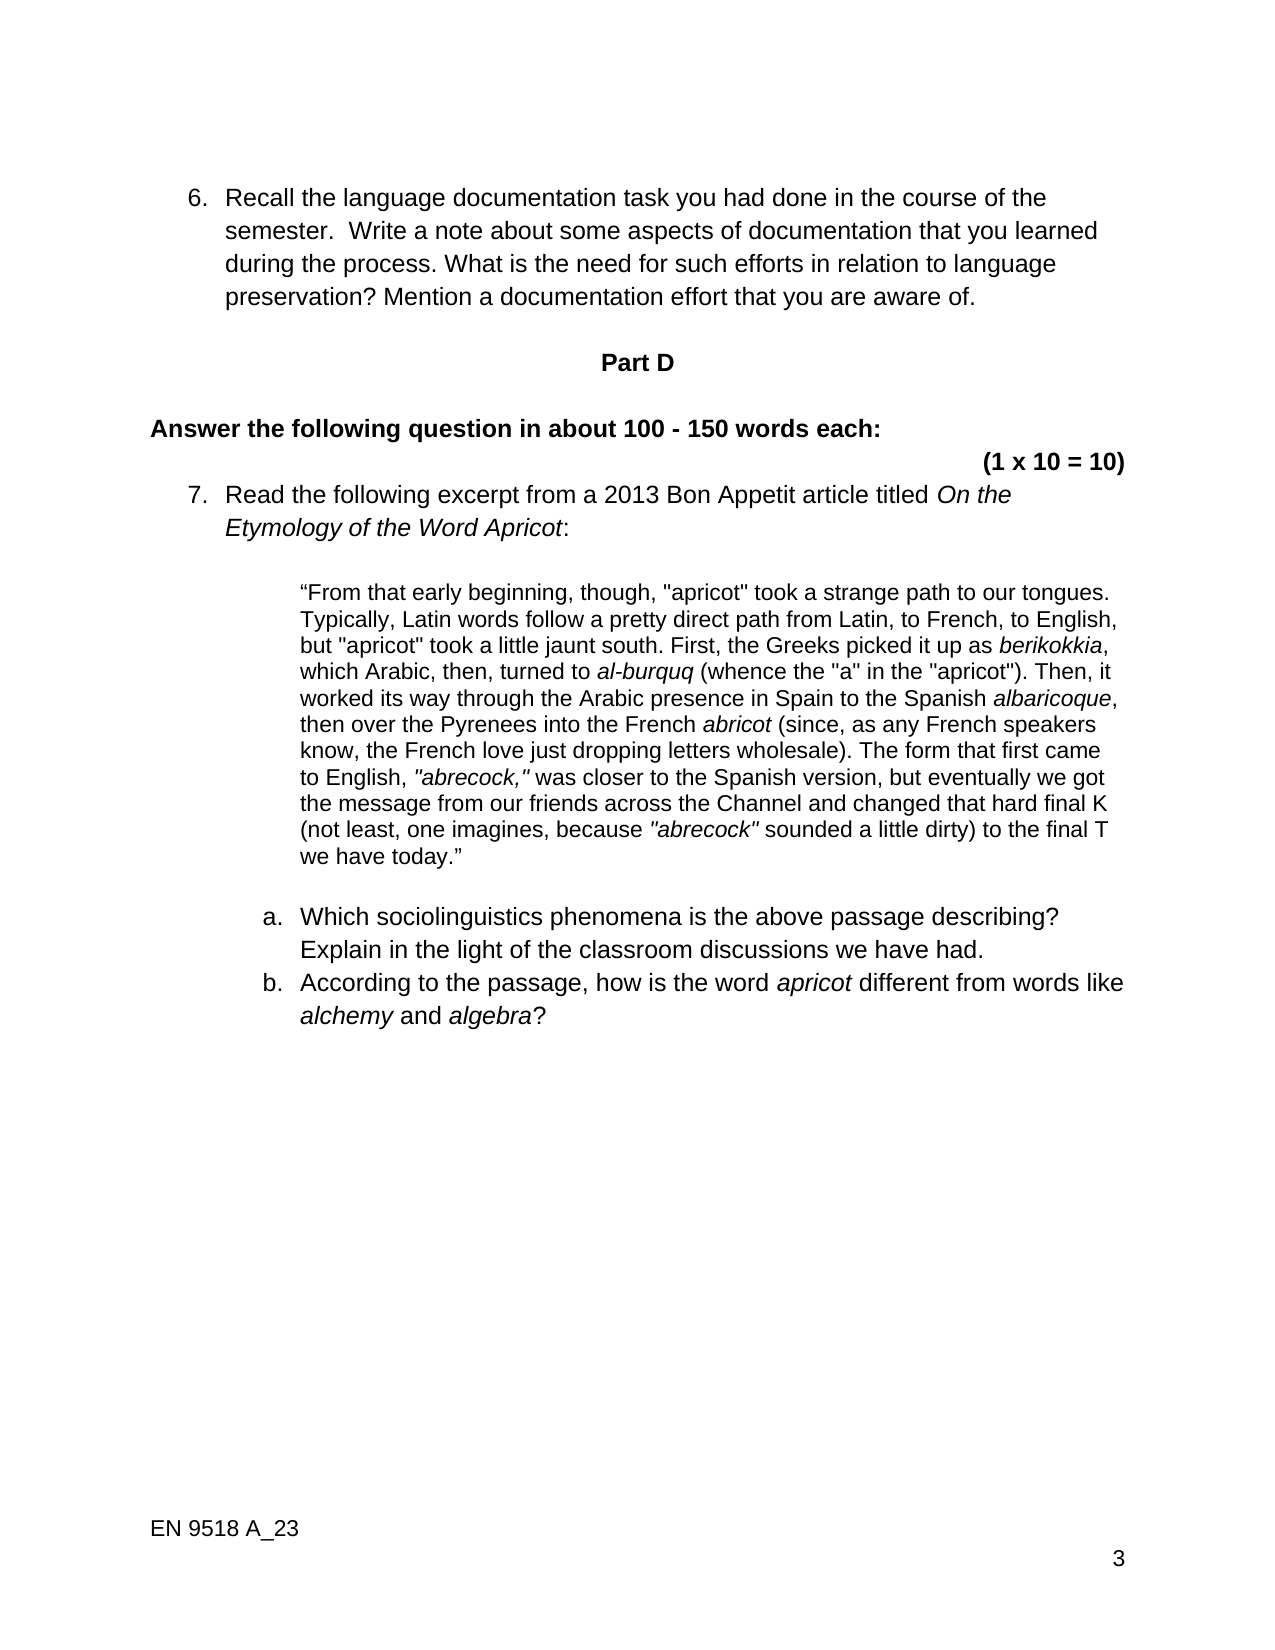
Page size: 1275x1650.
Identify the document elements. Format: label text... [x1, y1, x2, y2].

text Part D [150, 348, 1125, 377]
text “From that early beginning, though, "apricot" took a strange path to our tongues. Typically, Latin words follow a pretty direct path from Latin, to French, to English, but "apricot" took a little jaunt south. First, the Greeks picked it up as berikokkia, which Arabic, then, turned to al-burquq (whence the "a" in the "apricot"). Then, it worked its way through the Arabic presence in Spain to the Spanish albaricoque, then over the Pyrenees into the French abricot (since, as any French speakers know, the French love just dropping letters wholesale). The form that first came to English, "abrecock," was closer to the Spanish version, but eventually we got the message from our friends across the Channel and changed that hard final K (not least, one imagines, because "abrecock" sounded a little dirty) to the final T we have today.” [300, 579, 1125, 869]
list According to the passage, how is the word apricot different from words like alchemy and algebra? [262, 968, 1125, 1030]
list Read the following excerpt from a 2013 Bon Appetit article titled On the Etymology of the Word Apricot: [187, 480, 1125, 542]
text Answer the following question in about 100 - 150 words each: [150, 414, 1125, 443]
text (1 x 10 = 10) [150, 447, 1125, 476]
list Which sociolinguistics phenomena is the above passage describing? Explain in the light of the classroom discussions we have had. [262, 902, 1125, 964]
list Recall the language documentation task you had done in the course of the semester. Write a note about some aspects of documentation that you learned during the process. What is the need for such efforts in relation to language preservation? Mention a documentation effort that you are aware of. [187, 183, 1125, 311]
